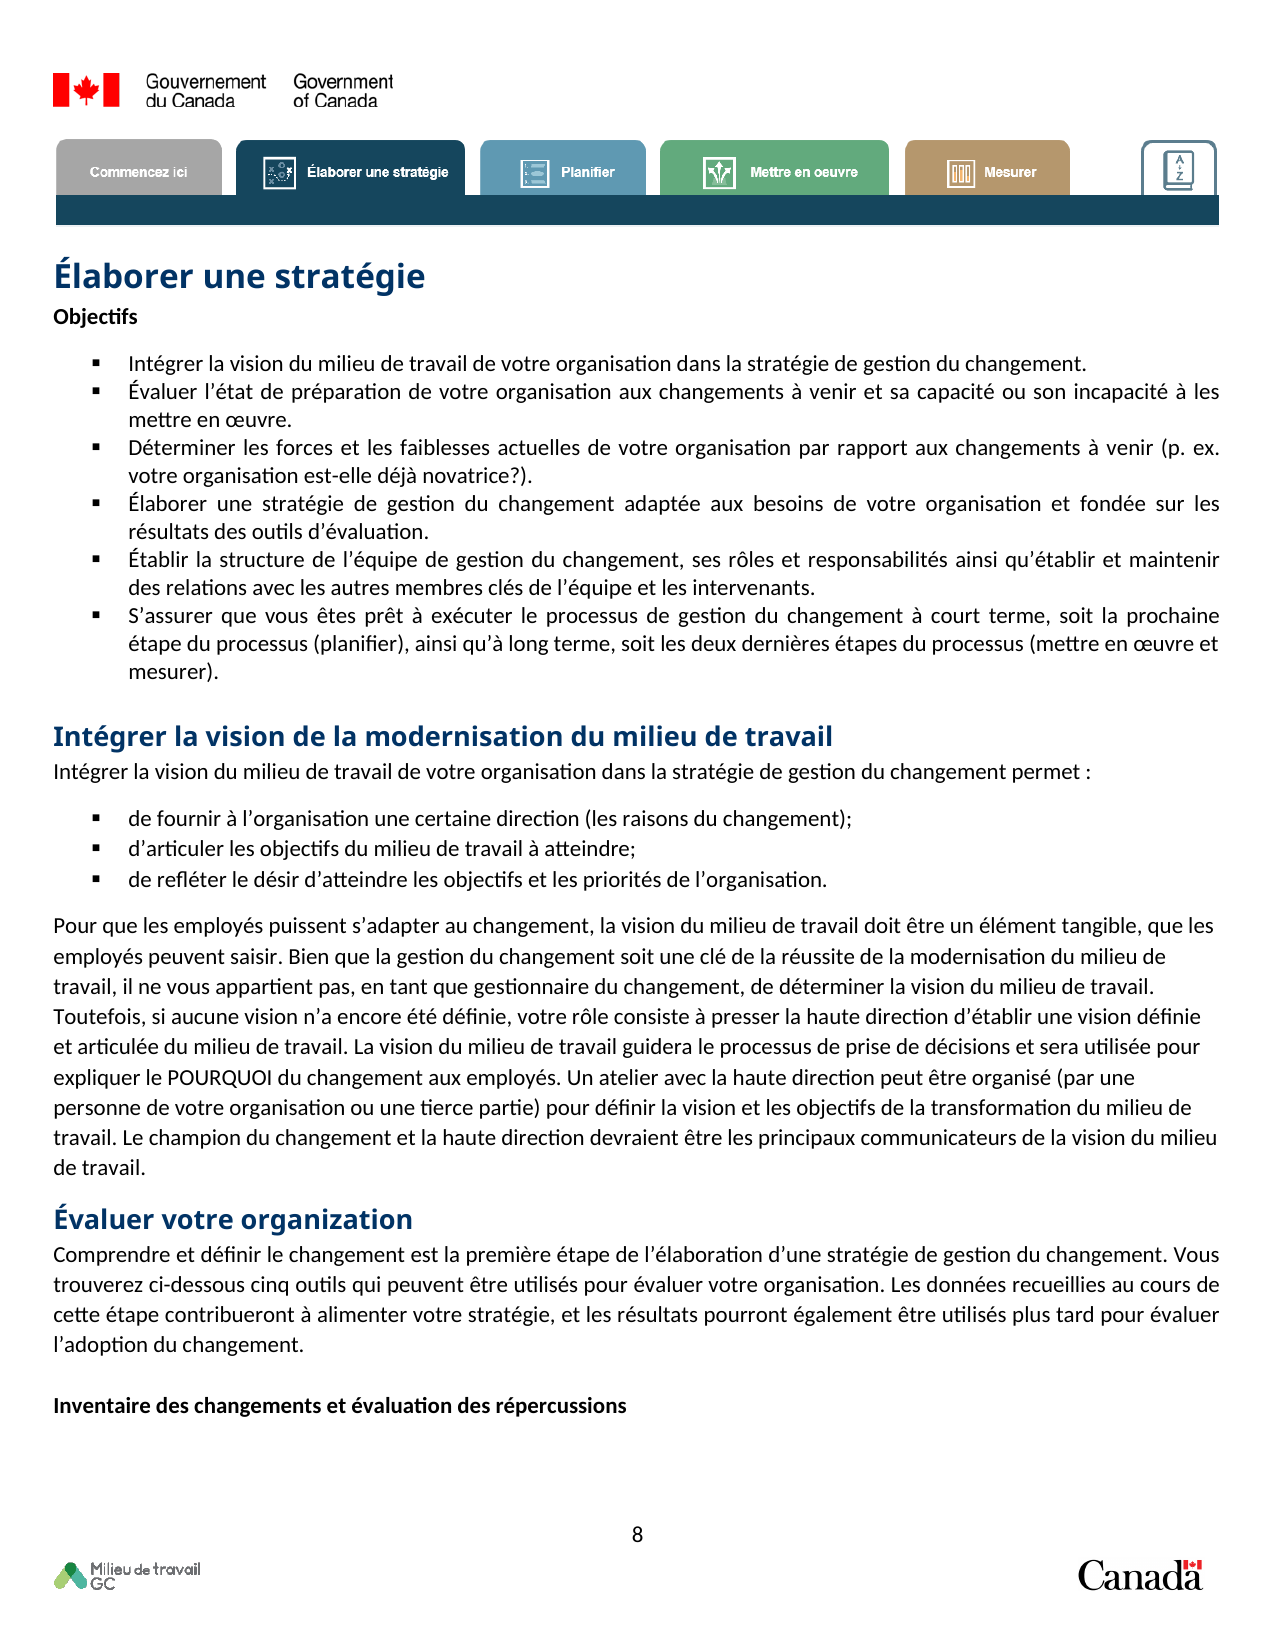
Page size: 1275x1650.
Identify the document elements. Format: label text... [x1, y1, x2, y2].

text Comprendre et définir le changement est la première étape de l’élaboration d’une stratégie de gestion du changement. Vous trouverez ci-dessous cinq outils qui peuvent être utilisés pour évaluer votre organisation. Les données recueillies au cours de cette étape contribueront à alimenter votre stratégie, et les résultats pourront également être utilisés plus tard pour évaluer l’adoption du changement. [53, 1240, 1222, 1358]
picture [53, 73, 393, 107]
text Inventaire des changements et évaluation des répercussions [53, 1391, 1222, 1419]
subtitle Élaborer une stratégie [53, 253, 1222, 299]
text Intégrer la vision du milieu de travail de votre organisation dans la stratégie de gestion du changement permet : [53, 757, 1222, 785]
list Intégrer la vision du milieu de travail de votre organisation dans la stratégie de gestion du changement. [91, 349, 1222, 377]
picture [53, 1561, 201, 1591]
subtitle Évaluer votre organization [53, 1200, 1222, 1237]
list Déterminer les forces et les faiblesses actuelles de votre organisation par rapport aux changements à venir (p. ex. votre organisation est-elle déjà novatrice?). [91, 433, 1222, 489]
picture [53, 134, 1222, 227]
list de fournir à l’organisation une certaine direction (les raisons du changement); [91, 804, 1222, 832]
text Pour que les employés puissent s’adapter au changement, la vision du milieu de travail doit être un élément tangible, que les employés peuvent saisir. Bien que la gestion du changement soit une clé de la réussite de la modernisation du milieu de travail, il ne vous appartient pas, en tant que gestionnaire du changement, de déterminer la vision du milieu de travail. Toutefois, si aucune vision n’a encore été définie, votre rôle consiste à presser la haute direction d’établir une vision définie et articulée du milieu de travail. La vision du milieu de travail guidera le processus de prise de décisions et sera utilisée pour expliquer le POURQUOI du changement aux employés. Un atelier avec la haute direction peut être organisé (par une personne de votre organisation ou une tierce partie) pour définir la vision et les objectifs de la transformation du milieu de travail. Le champion du changement et la haute direction devraient être les principaux communicateurs de la vision du milieu de travail. [53, 912, 1222, 1181]
list Établir la structure de l’équipe de gestion du changement, ses rôles et responsabilités ainsi qu’établir et maintenir des relations avec les autres membres clés de l’équipe et les intervenants. [91, 545, 1222, 601]
text Objectifs [53, 302, 1222, 330]
list d’articuler les objectifs du milieu de travail à atteindre; [91, 834, 1222, 862]
list de refléter le désir d’atteindre les objectifs et les priorités de l’organisation. [91, 865, 1222, 893]
subtitle Intégrer la vision de la modernisation du milieu de travail [53, 718, 1222, 754]
list S’assurer que vous êtes prêt à exécuter le processus de gestion du changement à court terme, soit la prochaine étape du processus (planifier), ainsi qu’à long terme, soit les deux dernières étapes du processus (mettre en œuvre et mesurer). [91, 601, 1222, 685]
list Évaluer l’état de préparation de votre organisation aux changements à venir et sa capacité ou son incapacité à les mettre en œuvre. [91, 377, 1222, 433]
list Élaborer une stratégie de gestion du changement adaptée aux besoins de votre organisation et fondée sur les résultats des outils d’évaluation. [91, 489, 1222, 545]
picture [1078, 1557, 1206, 1591]
